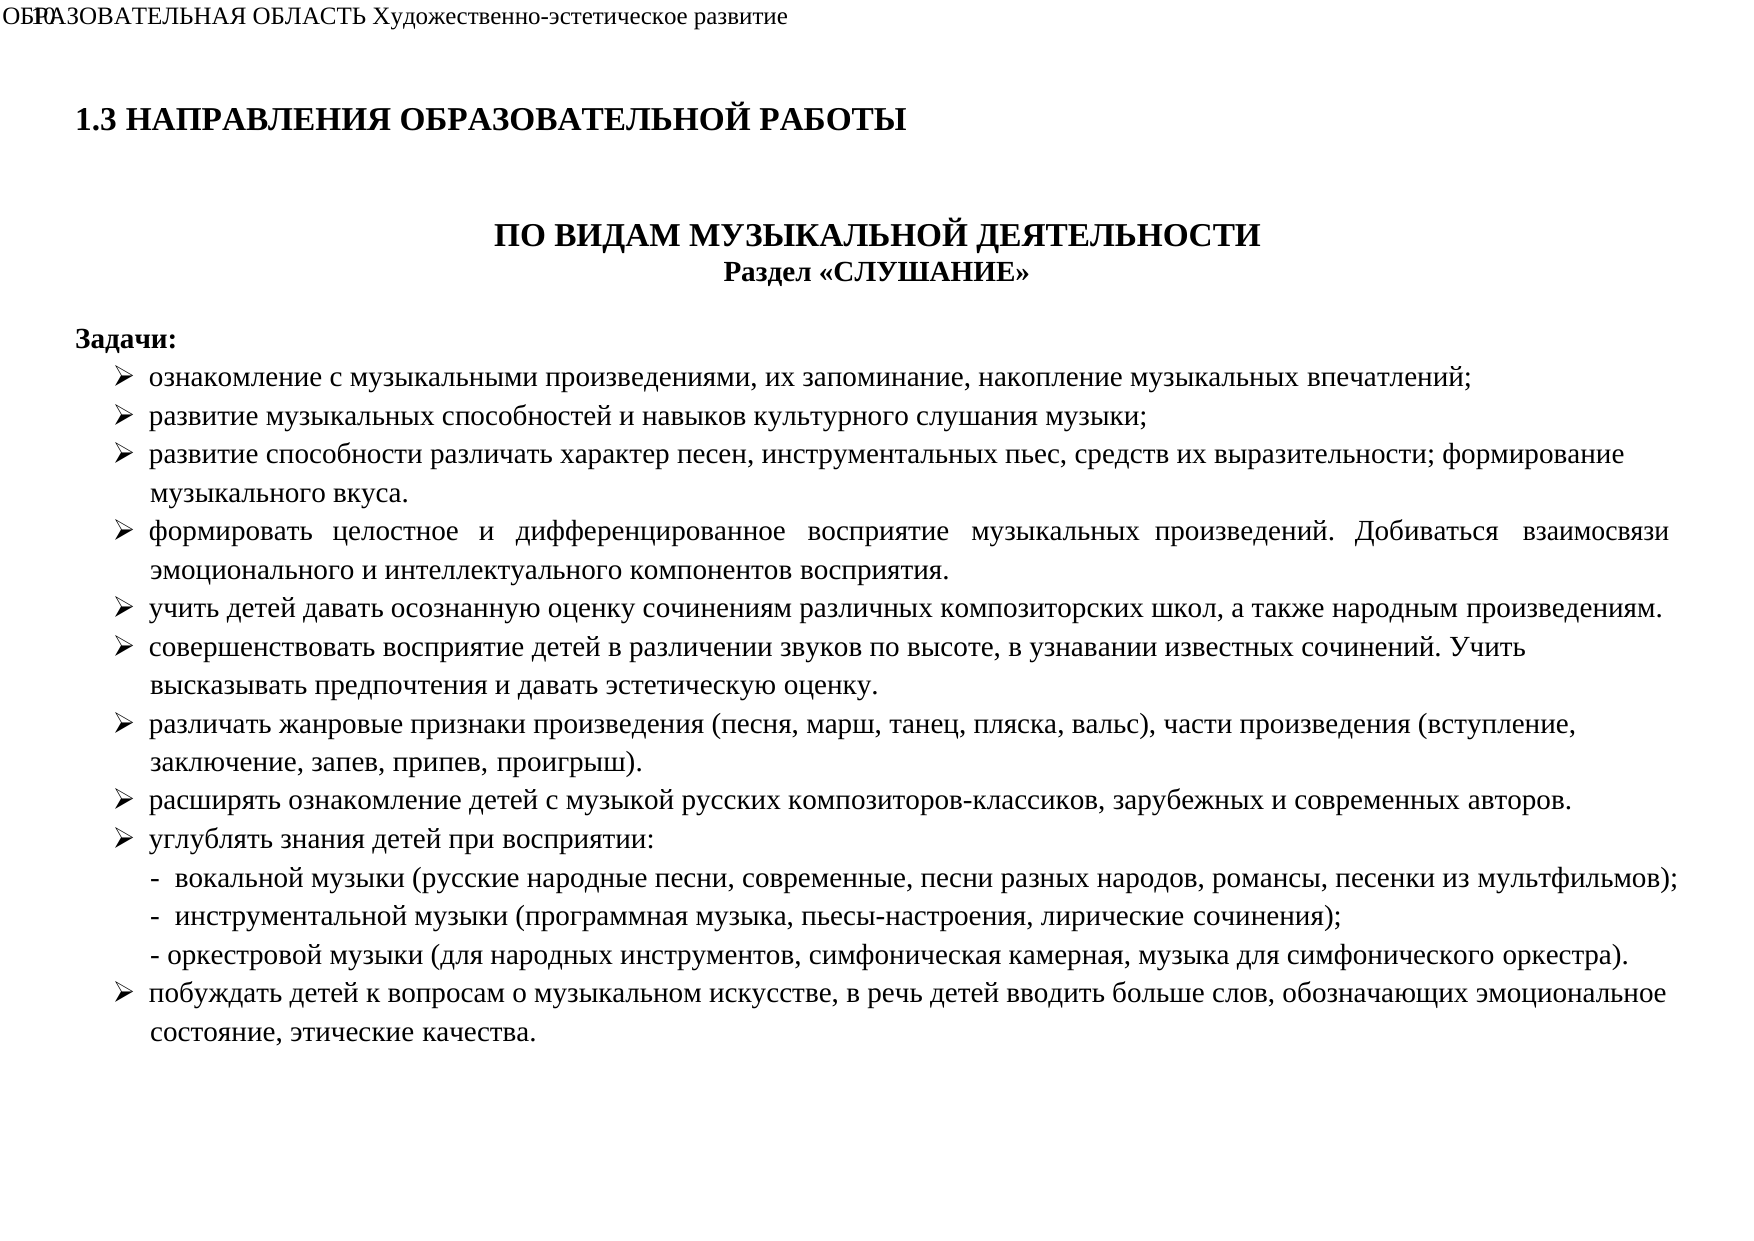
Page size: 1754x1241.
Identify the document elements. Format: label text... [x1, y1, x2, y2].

list побуждать детей к вопросам о музыкальном искусстве, в речь детей вводить больше слов, обозначающих эмоциональное состояние, этические качества. [112, 976, 1678, 1048]
list развитие музыкальных способностей и навыков культурного слушания музыки; [112, 398, 1741, 431]
text ПО ВИДАМ МУЗЫКАЛЬНОЙ ДЕЯТЕЛЬНОСТИ [411, 215, 1344, 253]
text Раздел «СЛУШАНИЕ» [411, 254, 1342, 287]
list углублять знания детей при восприятии: [112, 821, 1741, 855]
list развитие способности различать характер песен, инструментальных пьес, средств их выразительности; формирование музыкального вкуса. [112, 436, 1678, 508]
list оркестровой музыки (для народных инструментов, симфоническая камерная, музыка для симфонического оркестра). [150, 937, 1741, 971]
list ознакомление с музыкальными произведениями, их запоминание, накопление музыкальных впечатлений; [112, 359, 1741, 393]
list расширять ознакомление детей с музыкой русских композиторов-классиков, зарубежных и современных авторов. [112, 783, 1741, 816]
list НАПРАВЛЕНИЯ ОБРАЗОВАТЕЛЬНОЙ РАБОТЫ [75, 100, 1741, 138]
list вокальной музыки (русские народные песни, современные, песни разных народов, романсы, песенки из мультфильмов); [150, 860, 1741, 893]
list различать жанровые признаки произведения (песня, марш, танец, пляска, вальс), части произведения (вступление, заключение, запев, припев, проигрыш). [112, 706, 1678, 778]
list инструментальной музыки (программная музыка, пьесы-настроения, лирические сочинения); [150, 898, 1741, 932]
list учить детей давать осознанную оценку сочинениям различных композиторских школ, а также народным произведениям. [112, 591, 1741, 624]
list совершенствовать восприятие детей в различении звуков по высоте, в узнавании известных сочинений. Учить высказывать предпочтения и давать эстетическую оценку. [112, 629, 1677, 701]
list формировать целостное и дифференцированное восприятие музыкальных произведений. Добиваться взаимосвязи эмоционального и интеллектуального компонентов восприятия. [112, 513, 1677, 586]
text Задачи: [75, 321, 1741, 354]
